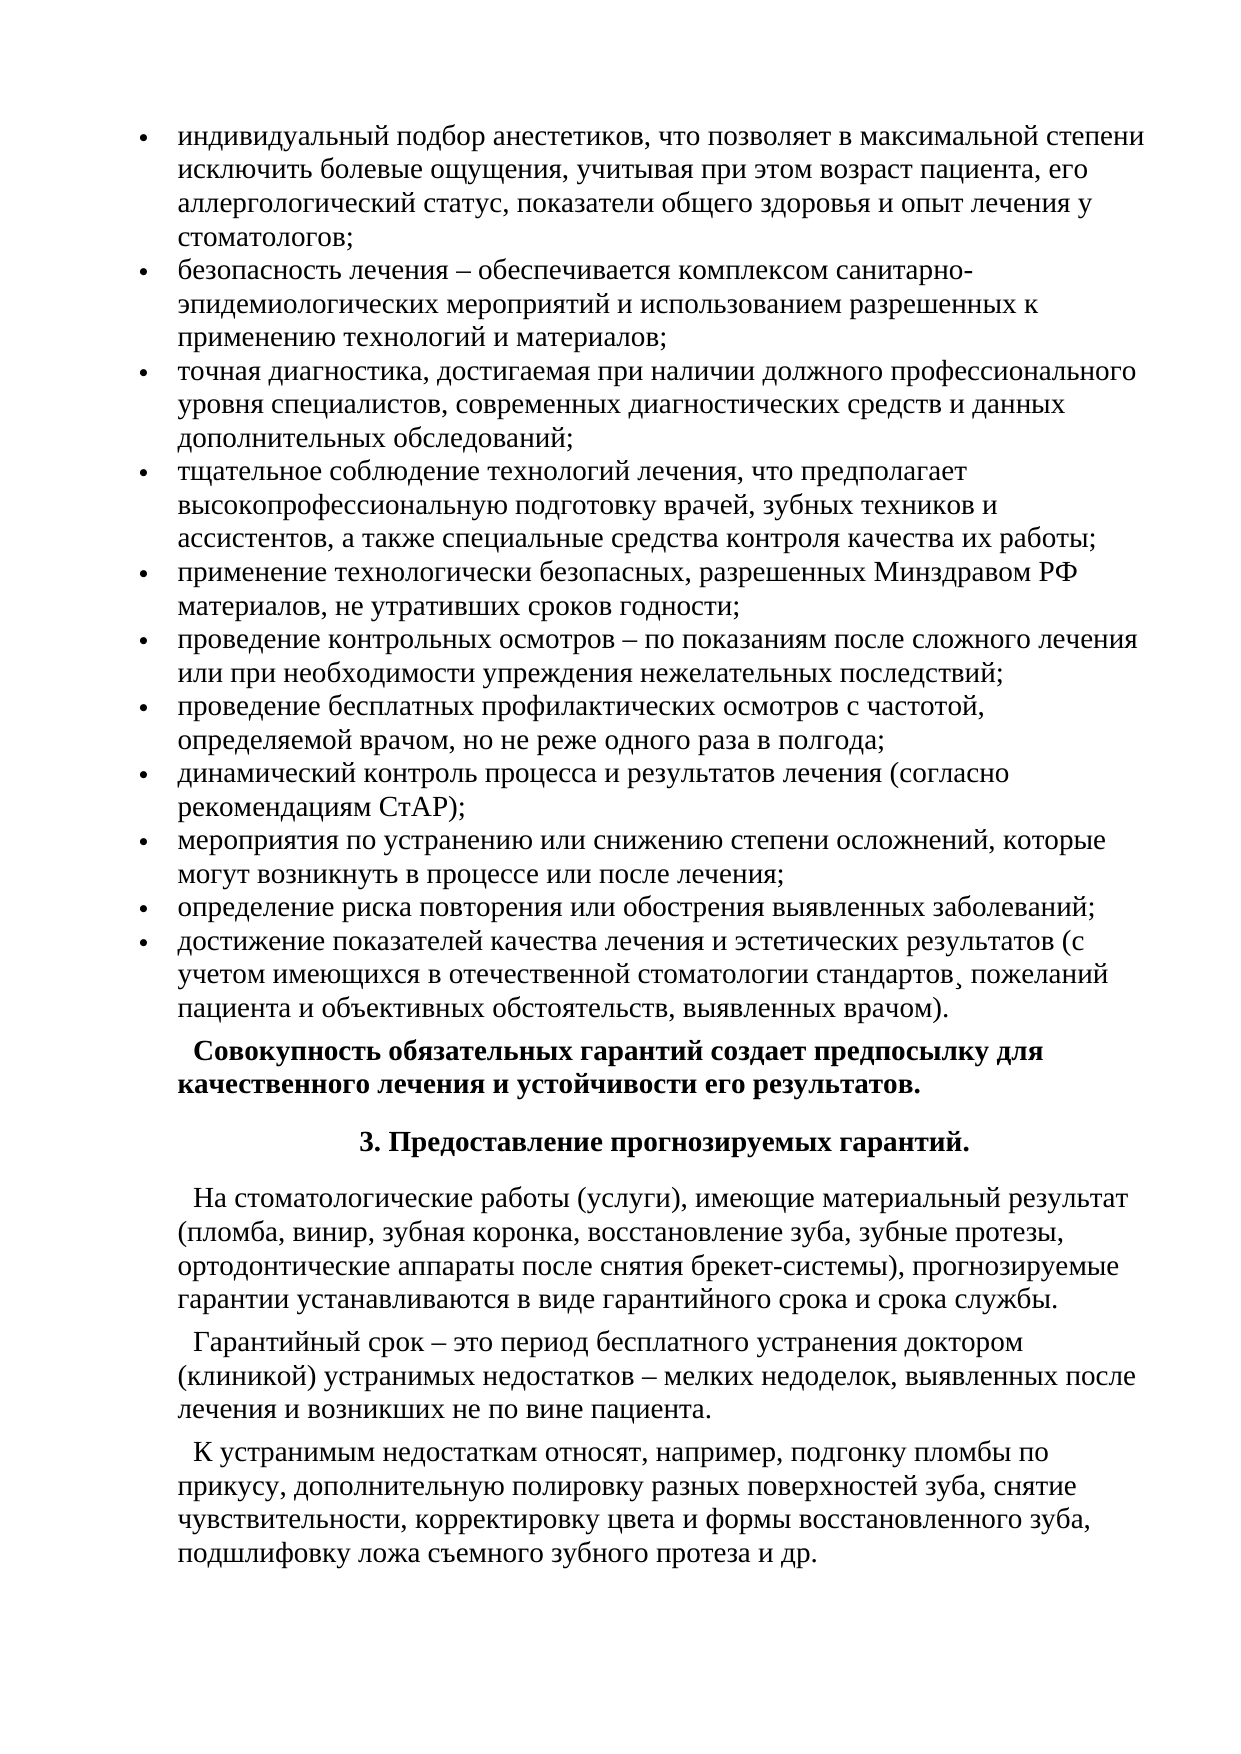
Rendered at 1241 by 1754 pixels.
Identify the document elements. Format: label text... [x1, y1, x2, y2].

list индивидуальный подбор анестетиков, что позволяет в максимальной степени исключить болевые ощущения, учитывая при этом возраст пациента, его аллергологический статус, показатели общего здоровья и опыт лечения у стоматологов; [140, 118, 1152, 252]
list определение риска повторения или обострения выявленных заболеваний; [140, 889, 1152, 923]
list применение технологически безопасных, разрешенных Минздравом РФ материалов, не утративших сроков годности; [140, 554, 1152, 621]
list динамический контроль процесса и результатов лечения (согласно рекомендациям СтАР); [140, 755, 1152, 822]
list безопасность лечения – обеспечивается комплексом санитарно- эпидемиологических мероприятий и использованием разрешенных к применению технологий и материалов; [140, 252, 1152, 353]
subtitle 3. Предоставление прогнозируемых гарантий. [177, 1124, 1152, 1157]
list тщательное соблюдение технологий лечения, что предполагает высокопрофессиональную подготовку врачей, зубных техников и ассистентов, а также специальные средства контроля качества их работы; [140, 453, 1152, 554]
list мероприятия по устранению или снижению степени осложнений, которые могут возникнуть в процессе или после лечения; [140, 822, 1152, 889]
list проведение контрольных осмотров – по показаниям после сложного лечения или при необходимости упреждения нежелательных последствий; [140, 621, 1152, 688]
list точная диагностика, достигаемая при наличии должного профессионального уровня специалистов, современных диагностических средств и данных дополнительных обследований; [140, 353, 1152, 453]
text Совокупность обязательных гарантий создает предпосылку для качественного лечения и устойчивости его результатов. [177, 1033, 1152, 1100]
list достижение показателей качества лечения и эстетических результатов (с учетом имеющихся в отечественной стоматологии стандартов¸ пожеланий пациента и объективных обстоятельств, выявленных врачом). [140, 923, 1152, 1024]
text Гарантийный срок – это период бесплатного устранения доктором (клиникой) устранимых недостатков – мелких недоделок, выявленных после лечения и возникших не по вине пациента. [177, 1324, 1152, 1425]
text На стоматологические работы (услуги), имеющие материальный результат (пломба, винир, зубная коронка, восстановление зуба, зубные протезы, ортодонтические аппараты после снятия брекет-системы), прогнозируемые гарантии устанавливаются в виде гарантийного срока и срока службы. [177, 1181, 1152, 1315]
list проведение бесплатных профилактических осмотров с частотой, определяемой врачом, но не реже одного раза в полгода; [140, 688, 1152, 755]
text К устранимым недостаткам относят, например, подгонку пломбы по прикусу, дополнительную полировку разных поверхностей зуба, снятие чувствительности, корректировку цвета и формы восстановленного зуба, подшлифовку ложа съемного зубного протеза и др. [177, 1434, 1152, 1568]
